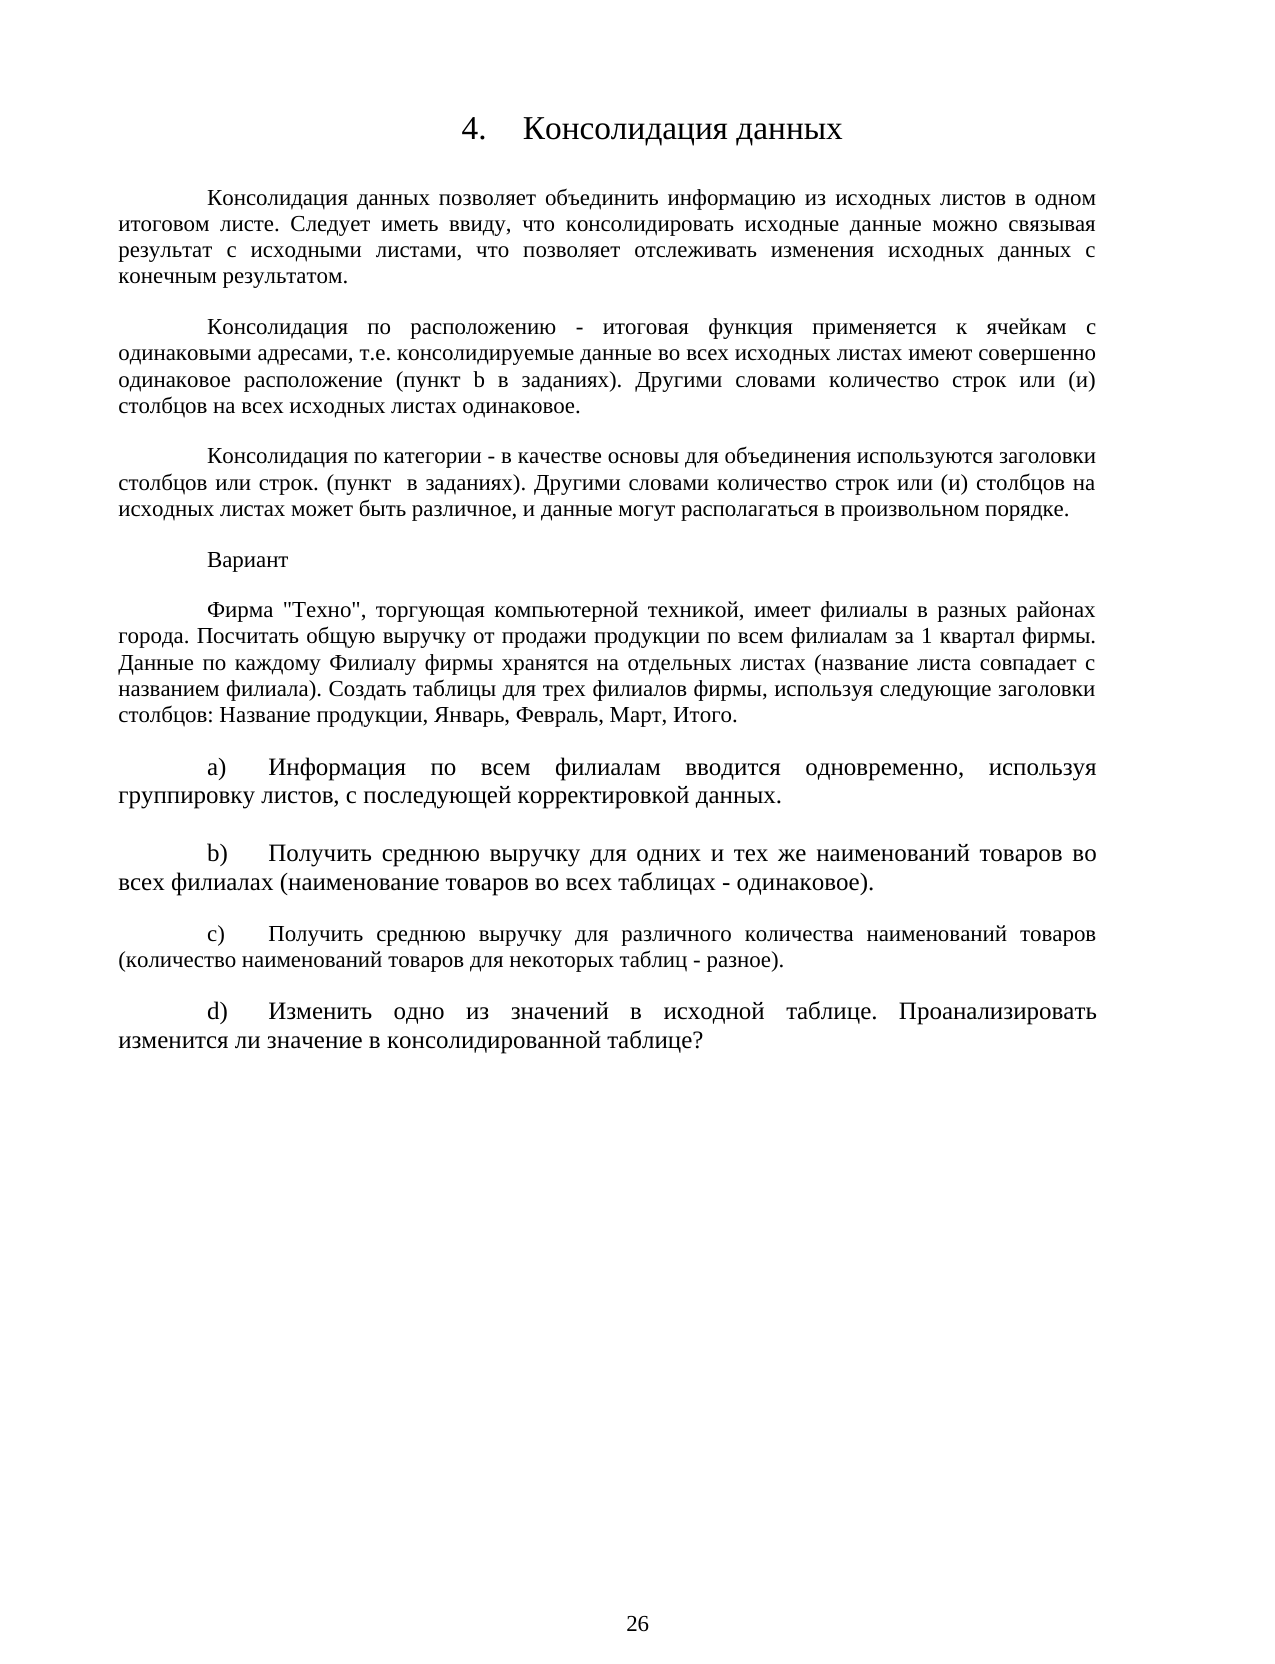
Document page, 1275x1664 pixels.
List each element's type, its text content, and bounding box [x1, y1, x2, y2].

text Консолидация данных позволяет объединить информацию из исходных листов в одном итоговом листе. Следует иметь ввиду, что консолидировать исходные данные можно связывая результат с исходными листами, что позволяет отслеживать изменения исходных данных с конечным результатом. [118, 183, 1097, 289]
text Консолидация по категории - в качестве основы для объединения используются заголовки столбцов или строк. (пункт в заданиях). Другими словами количество строк или (и) столбцов на исходных листах может быть различное, и данные могут располагаться в произвольном порядке. [118, 442, 1097, 522]
text с) Получить среднюю выручку для различного количества наименований товаров (количество наименований товаров для некоторых таблиц - разное). [118, 920, 1097, 972]
list Изменить одно из значений в исходной таблице. Проанализировать изменится ли значение в консолидированной таблице? [118, 996, 1097, 1054]
text Консолидация по расположению - итоговая функция применяется к ячейкам с одинаковыми адресами, т.е. консолидируемые данные во всех исходных листах имеют совершенно одинаковое расположение (пункт b в заданиях). Другими словами количество строк или (и) столбцов на всех исходных листах одинаковое. [118, 313, 1097, 418]
subtitle Консолидация данных [118, 109, 1097, 147]
text Вариант [118, 546, 1097, 572]
list Получить среднюю выручку для одних и тех же наименований товаров во всех филиалах (наименование товаров во всех таблицах - одинаковое). [118, 838, 1097, 896]
text Фирма "Техно", торгующая компьютерной техникой, имеет филиалы в разных районах города. Посчитать общую выручку от продажи продукции по всем филиалам за 1 квартал фирмы. Данные по каждому Филиалу фирмы хранятся на отдельных листах (название листа совпадает с названием филиала). Создать таблицы для трех филиалов фирмы, используя следующие заголовки столбцов: Название продукции, Январь, Февраль, Март, Итого. [118, 596, 1097, 728]
list Информация по всем филиалам вводится одновременно, используя группировку листов, с последующей корректировкой данных. [118, 752, 1097, 809]
